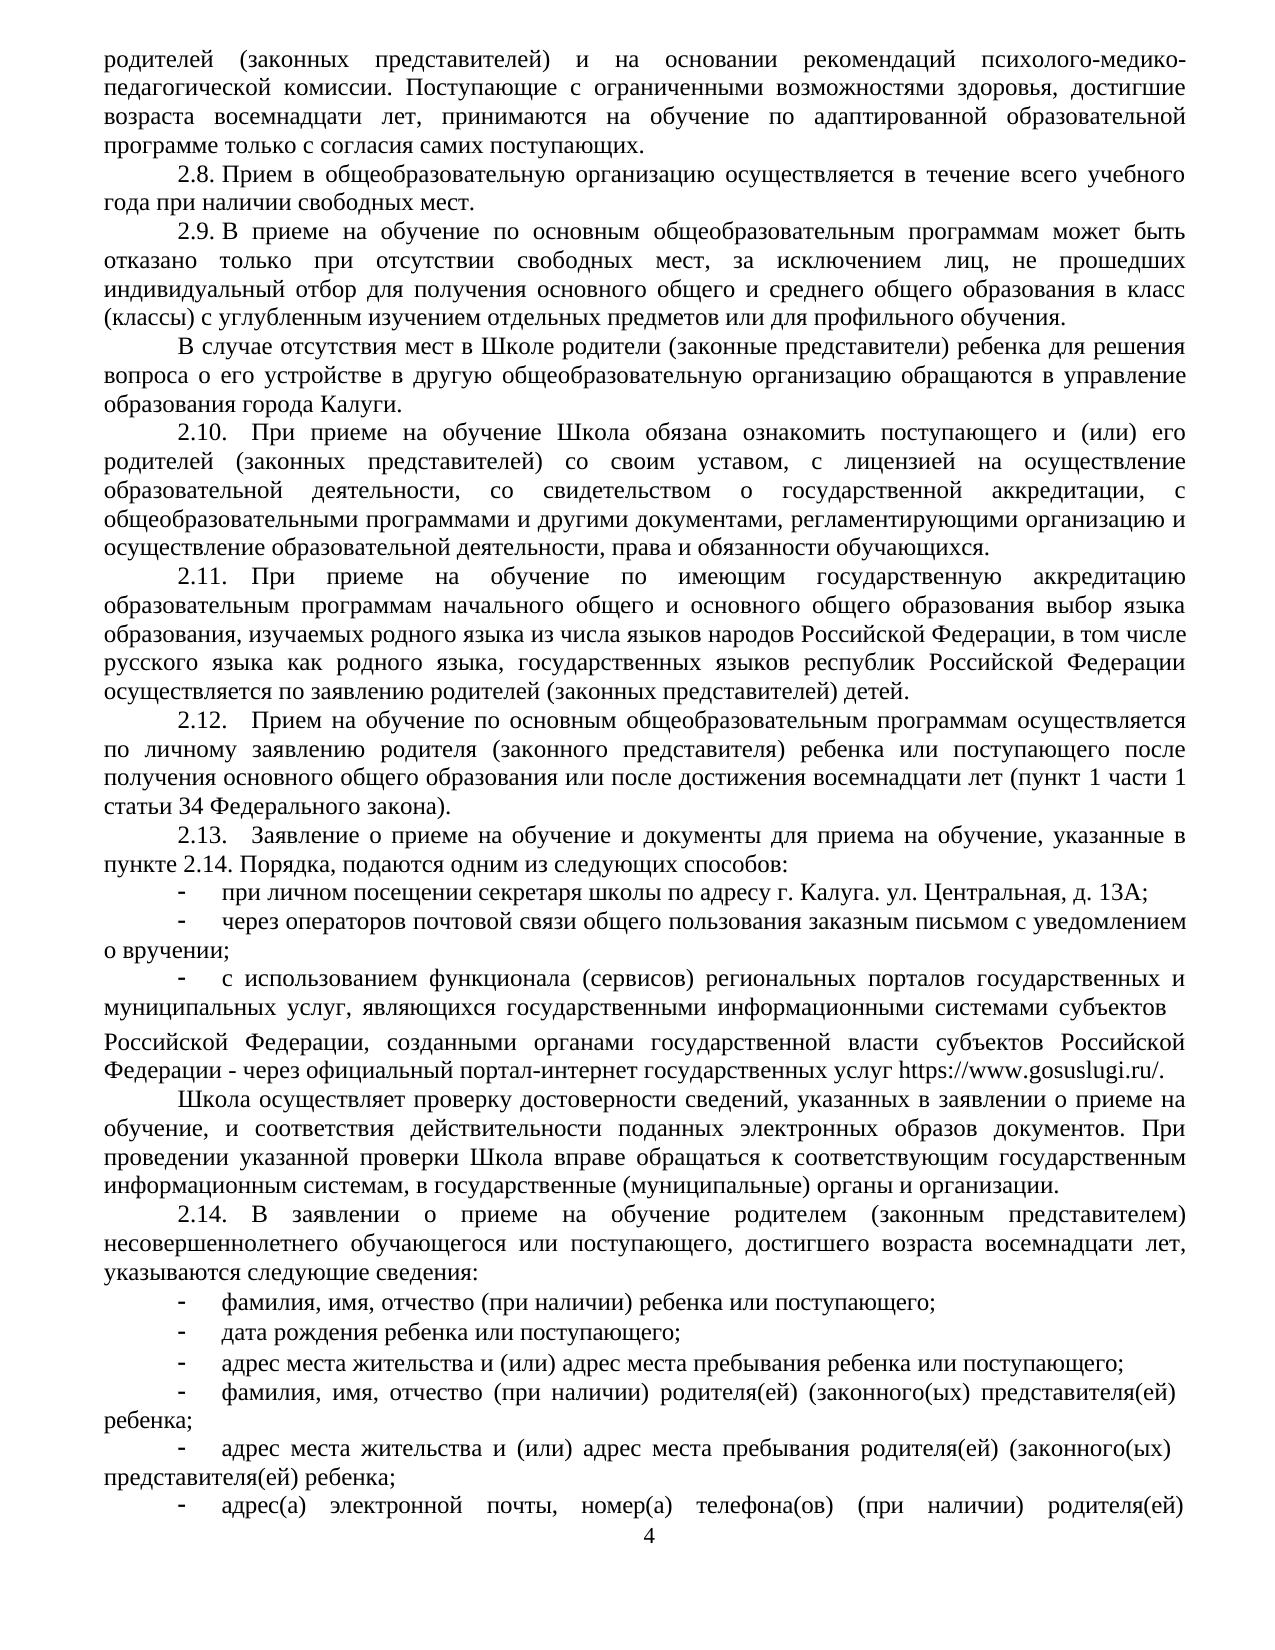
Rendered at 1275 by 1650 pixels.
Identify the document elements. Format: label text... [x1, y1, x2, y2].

text В случае отсутствия мест в Школе родители (законные представители) ребенка для решения вопроса о его устройстве в другую общеобразовательную организацию обращаются в управление образования города Калуги. [103, 331, 1187, 417]
list при личном посещении секретаря школы по адресу г. Калуга. ул. Центральная, д. 13А; [103, 878, 1186, 906]
list При приеме на обучение по имеющим государственную аккредитацию образовательным программам начального общего и основного общего образования выбор языка образования, изучаемых родного языка из числа языков народов Российской Федерации, в том числе русского языка как родного языка, государственных языков республик Российской Федерации осуществляется по заявлению родителей (законных представителей) детей. [103, 561, 1187, 705]
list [103, 1491, 1186, 1519]
list фамилия, имя, отчество (при наличии) ребенка или поступающего; [177, 1286, 1206, 1316]
list Прием в общеобразовательную организацию осуществляется в течение всего учебного года при наличии свободных мест. [103, 159, 1186, 216]
list дата рождения ребенка или поступающего; [177, 1316, 1206, 1347]
list через операторов почтовой связи общего пользования заказным письмом с уведомлением о вручении; [103, 906, 1187, 964]
list с использованием функционала (сервисов) региональных порталов государственных и муниципальных услуг, являющихся государственными информационными системами субъектов [103, 964, 1186, 1020]
list адрес места жительства и (или) адрес места пребывания ребенка или поступающего; [177, 1347, 1206, 1377]
text Школа осуществляет проверку достоверности сведений, указанных в заявлении о приеме на обучение, и соответствия действительности поданных электронных образов документов. При проведении указанной проверки Школа вправе обращаться к соответствующим государственным информационным системам, в государственные (муниципальные) органы и организации. [103, 1084, 1187, 1199]
list В приеме на обучение по основным общеобразовательным программам может быть отказано только при отсутствии свободных мест, за исключением лиц, не прошедших индивидуальный отбор для получения основного общего и среднего общего образования в класс (классы) с углубленным изучением отдельных предметов или для профильного обучения. [103, 216, 1187, 331]
list Заявление о приеме на обучение и документы для приема на обучение, указанные в пункте 2.14. Порядка, подаются одним из следующих способов: [103, 820, 1186, 877]
list При приеме на обучение Школа обязана ознакомить поступающего и (или) его родителей (законных представителей) со своим уставом, с лицензией на осуществление образовательной деятельности, со свидетельством о государственной аккредитации, с общеобразовательными программами и другими документами, регламентирующими организацию и осуществление образовательной деятельности, права и обязанности обучающихся. [103, 417, 1187, 561]
list В заявлении о приеме на обучение родителем (законным представителем) несовершеннолетнего обучающегося или поступающего, достигшего возраста восемнадцати лет, указываются следующие сведения: [103, 1199, 1187, 1285]
text Российской Федерации, созданными органами государственной власти субъектов Российской Федерации - через официальный портал-интернет государственных услуг https://www.gosuslugi.ru/. [103, 1027, 1186, 1084]
list Прием на обучение по основным общеобразовательным программам осуществляется по личному заявлению родителя (законного представителя) ребенка или поступающего после получения основного общего образования или после достижения восемнадцати лет (пункт 1 части 1 статьи 34 Федерального закона). [103, 705, 1187, 820]
list адрес места жительства и (или) адрес места пребывания родителя(ей) (законного(ых) представителя(ей) ребенка; [103, 1434, 1186, 1491]
list фамилия, имя, отчество (при наличии) родителя(ей) (законного(ых) представителя(ей) ребенка; [103, 1377, 1187, 1434]
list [103, 44, 1187, 159]
